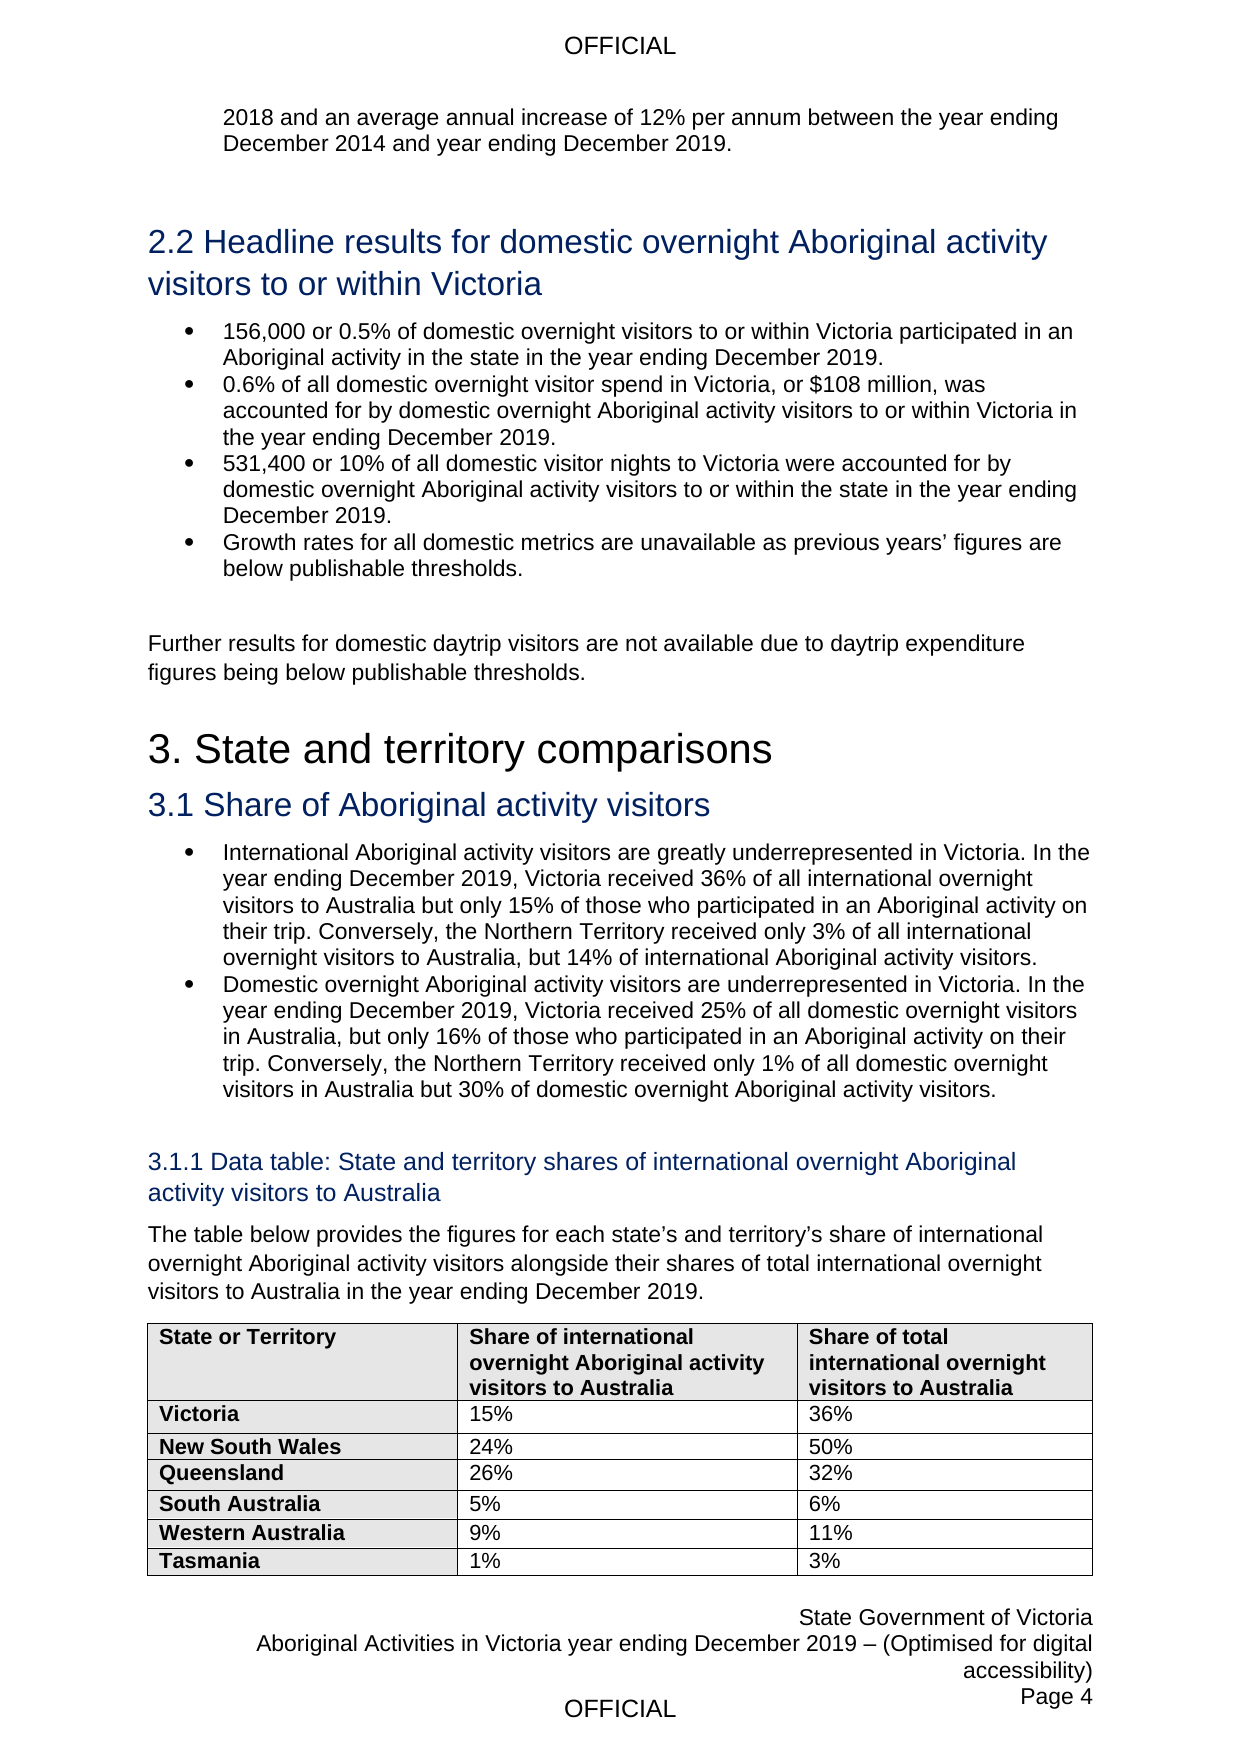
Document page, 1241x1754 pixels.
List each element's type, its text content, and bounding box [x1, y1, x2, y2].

table_cell Western Australia [148, 1520, 457, 1547]
table_cell 24% [458, 1434, 797, 1459]
table_cell 26% [458, 1460, 797, 1490]
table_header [798, 1324, 1092, 1400]
text Further results for domestic daytrip visitors are not available due to daytrip expenditure figures being below publishable thresholds. [148, 630, 1093, 685]
list 531,400 or 10% of all domestic visitor nights to Victoria were accounted for by domestic overnight Aboriginal activity visitors to or within the state in the year ending December 2019. [185, 450, 1093, 529]
subtitle 3.1.1 Data table: State and territory shares of international overnight Aboriginal activity visitors to Australia [148, 1147, 1093, 1206]
table_cell 36% [798, 1401, 1092, 1433]
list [185, 103, 1093, 156]
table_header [458, 1324, 797, 1400]
table_cell South Australia [148, 1491, 457, 1518]
list Domestic overnight Aboriginal activity visitors are underrepresented in Victoria. In the year ending December 2019, Victoria received 25% of all domestic overnight visitors in Australia, but only 16% of those who participated in an Aboriginal activity on their trip. Conversely, the Northern Territory received only 1% of all domestic overnight visitors in Australia but 30% of domestic overnight Aboriginal activity visitors. [185, 971, 1093, 1102]
text The table below provides the figures for each state’s and territory’s share of international overnight Aboriginal activity visitors alongside their shares of total international overnight visitors to Australia in the year ending December 2019. [148, 1221, 1093, 1304]
subtitle 3. State and territory comparisons [148, 724, 1093, 772]
table_cell 1% [458, 1549, 797, 1575]
list International Aboriginal activity visitors are greatly underrepresented in Victoria. In the year ending December 2019, Victoria received 36% of all international overnight visitors to Australia but only 15% of those who participated in an Aboriginal activity on their trip. Conversely, the Northern Territory received only 3% of all international overnight visitors to Australia, but 14% of international Aboriginal activity visitors. [185, 839, 1093, 971]
table_cell 32% [798, 1460, 1092, 1490]
list Growth rates for all domestic metrics are unavailable as previous years’ figures are below publishable thresholds. [185, 529, 1093, 582]
table_cell Queensland [148, 1460, 457, 1490]
table_cell 11% [798, 1520, 1092, 1547]
list 0.6% of all domestic overnight visitor spend in Victoria, or $108 million, was accounted for by domestic overnight Aboriginal activity visitors to or within Victoria in the year ending December 2019. [185, 371, 1093, 450]
subtitle 2.2 Headline results for domestic overnight Aboriginal activity visitors to or within Victoria [148, 223, 1093, 302]
table_cell New South Wales [148, 1434, 457, 1459]
table_cell 5% [458, 1491, 797, 1518]
table_cell Victoria [148, 1401, 457, 1433]
table_cell Tasmania [148, 1549, 457, 1575]
subtitle 3.1 Share of Aboriginal activity visitors [148, 785, 1093, 823]
table_cell 6% [798, 1491, 1092, 1518]
table_header State or Territory [148, 1324, 457, 1400]
table_cell 50% [798, 1434, 1092, 1459]
table_cell 3% [798, 1549, 1092, 1575]
list 156,000 or 0.5% of domestic overnight visitors to or within Victoria participated in an Aboriginal activity in the state in the year ending December 2019. [185, 318, 1093, 371]
table_cell 9% [458, 1520, 797, 1547]
table_cell 15% [458, 1401, 797, 1433]
